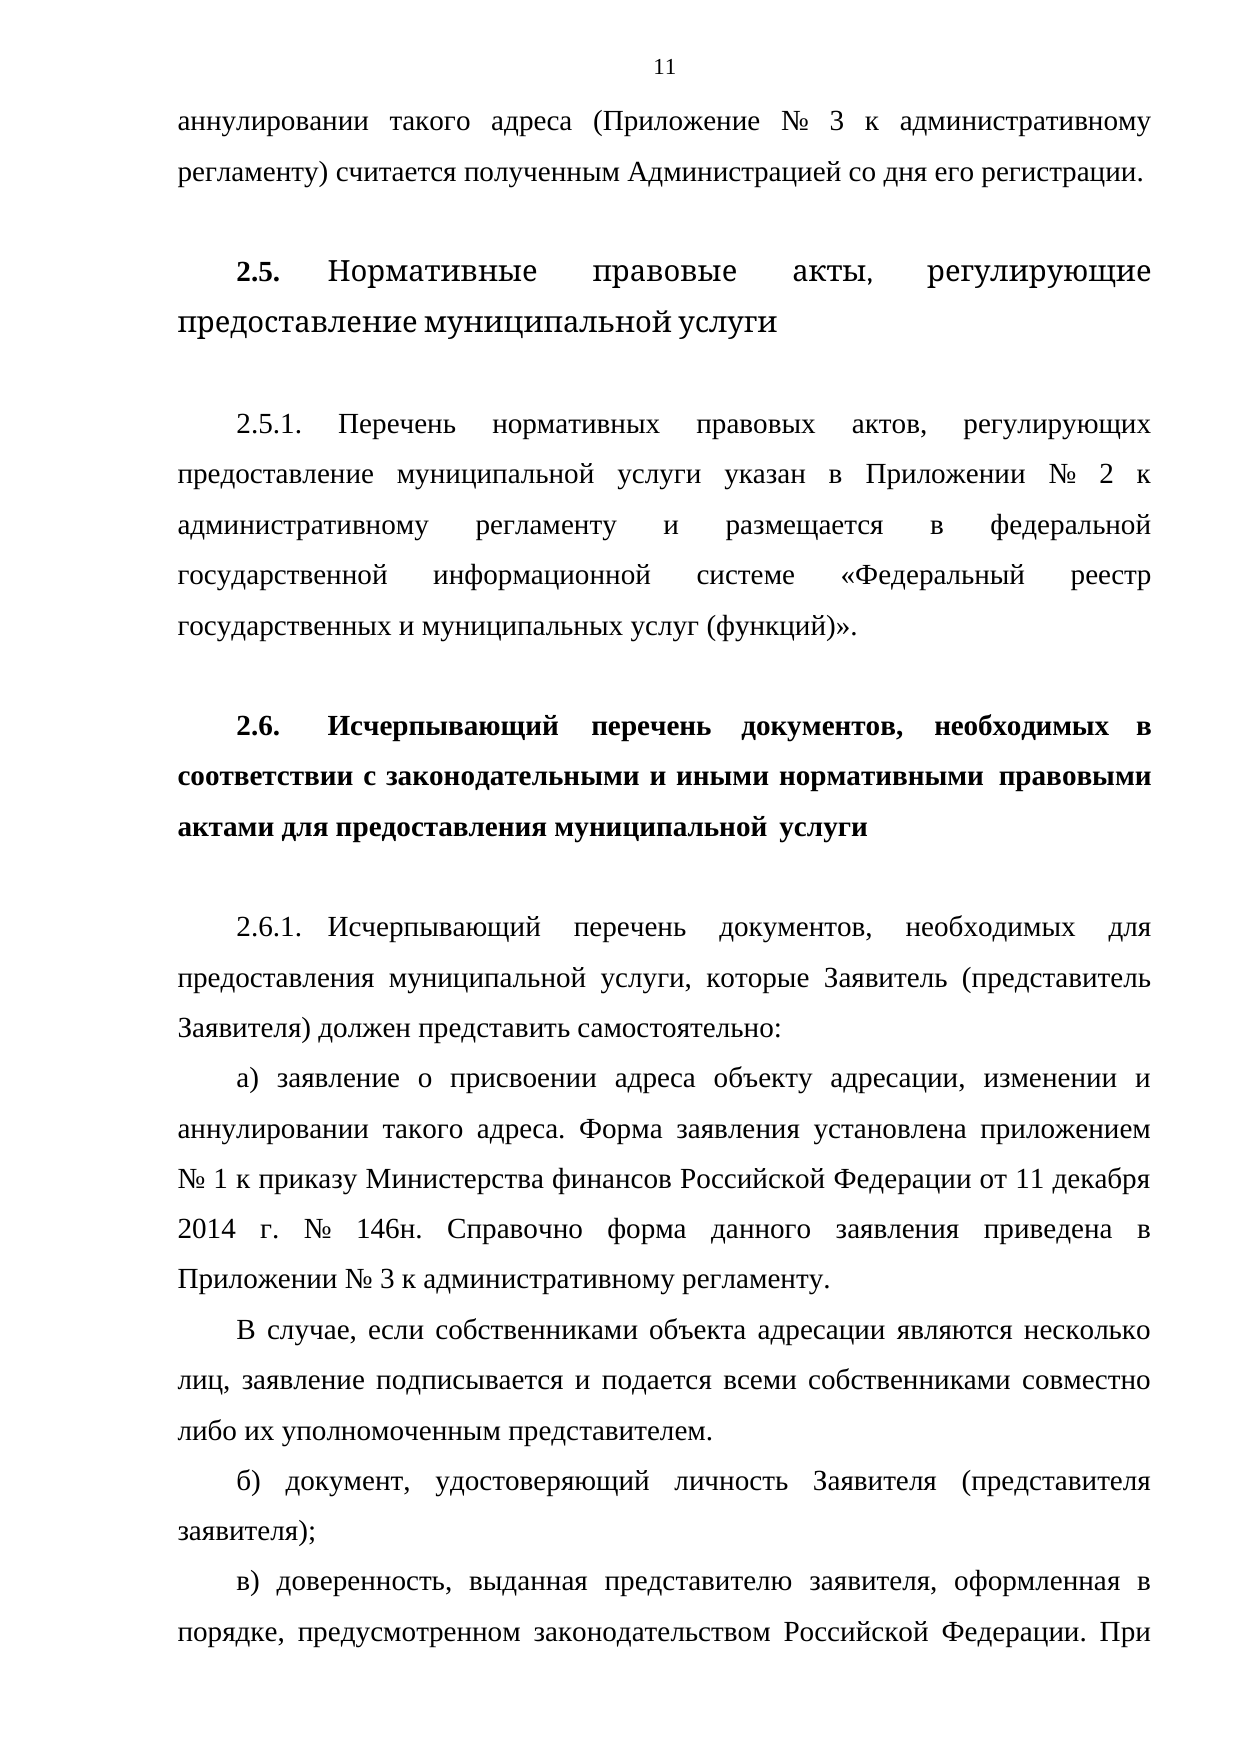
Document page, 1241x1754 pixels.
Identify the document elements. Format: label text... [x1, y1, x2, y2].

list Исчерпывающий перечень документов, необходимых для предоставления муниципальной услуги, которые Заявитель (представитель Заявителя) должен представить самостоятельно: [177, 909, 1152, 1044]
list Исчерпывающий перечень документов, необходимых в соответствии с законодательными и иными нормативными правовыми актами для предоставления муниципальной услуги [177, 708, 1152, 842]
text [177, 1563, 1152, 1647]
subtitle Нормативные правовые акты, регулирующие предоставление муниципальной услуги [177, 254, 1152, 339]
text В случае, если собственниками объекта адресации являются несколько лиц, заявление подписывается и подается всеми собственниками совместно либо их уполномоченным представителем. [177, 1312, 1152, 1446]
text 2.5.1. Перечень нормативных правовых актов, регулирующих предоставление муниципальной услуги указан в Приложении № 2 к административному регламенту и размещается в федеральной государственной информационной системе «Федеральный реестр государственных и муниципальных услуг (функций)». [177, 406, 1152, 641]
text а) заявление о присвоении адреса объекту адресации, изменении и аннулировании такого адреса. Форма заявления установлена приложением № 1 к приказу Министерства финансов Российской Федерации от 11 декабря 2014 г. № 146н. Справочно форма данного заявления приведена в Приложении № 3 к административному регламенту. [177, 1060, 1152, 1295]
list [177, 103, 1152, 187]
text б) документ, удостоверяющий личность Заявителя (представителя заявителя); [177, 1463, 1152, 1547]
